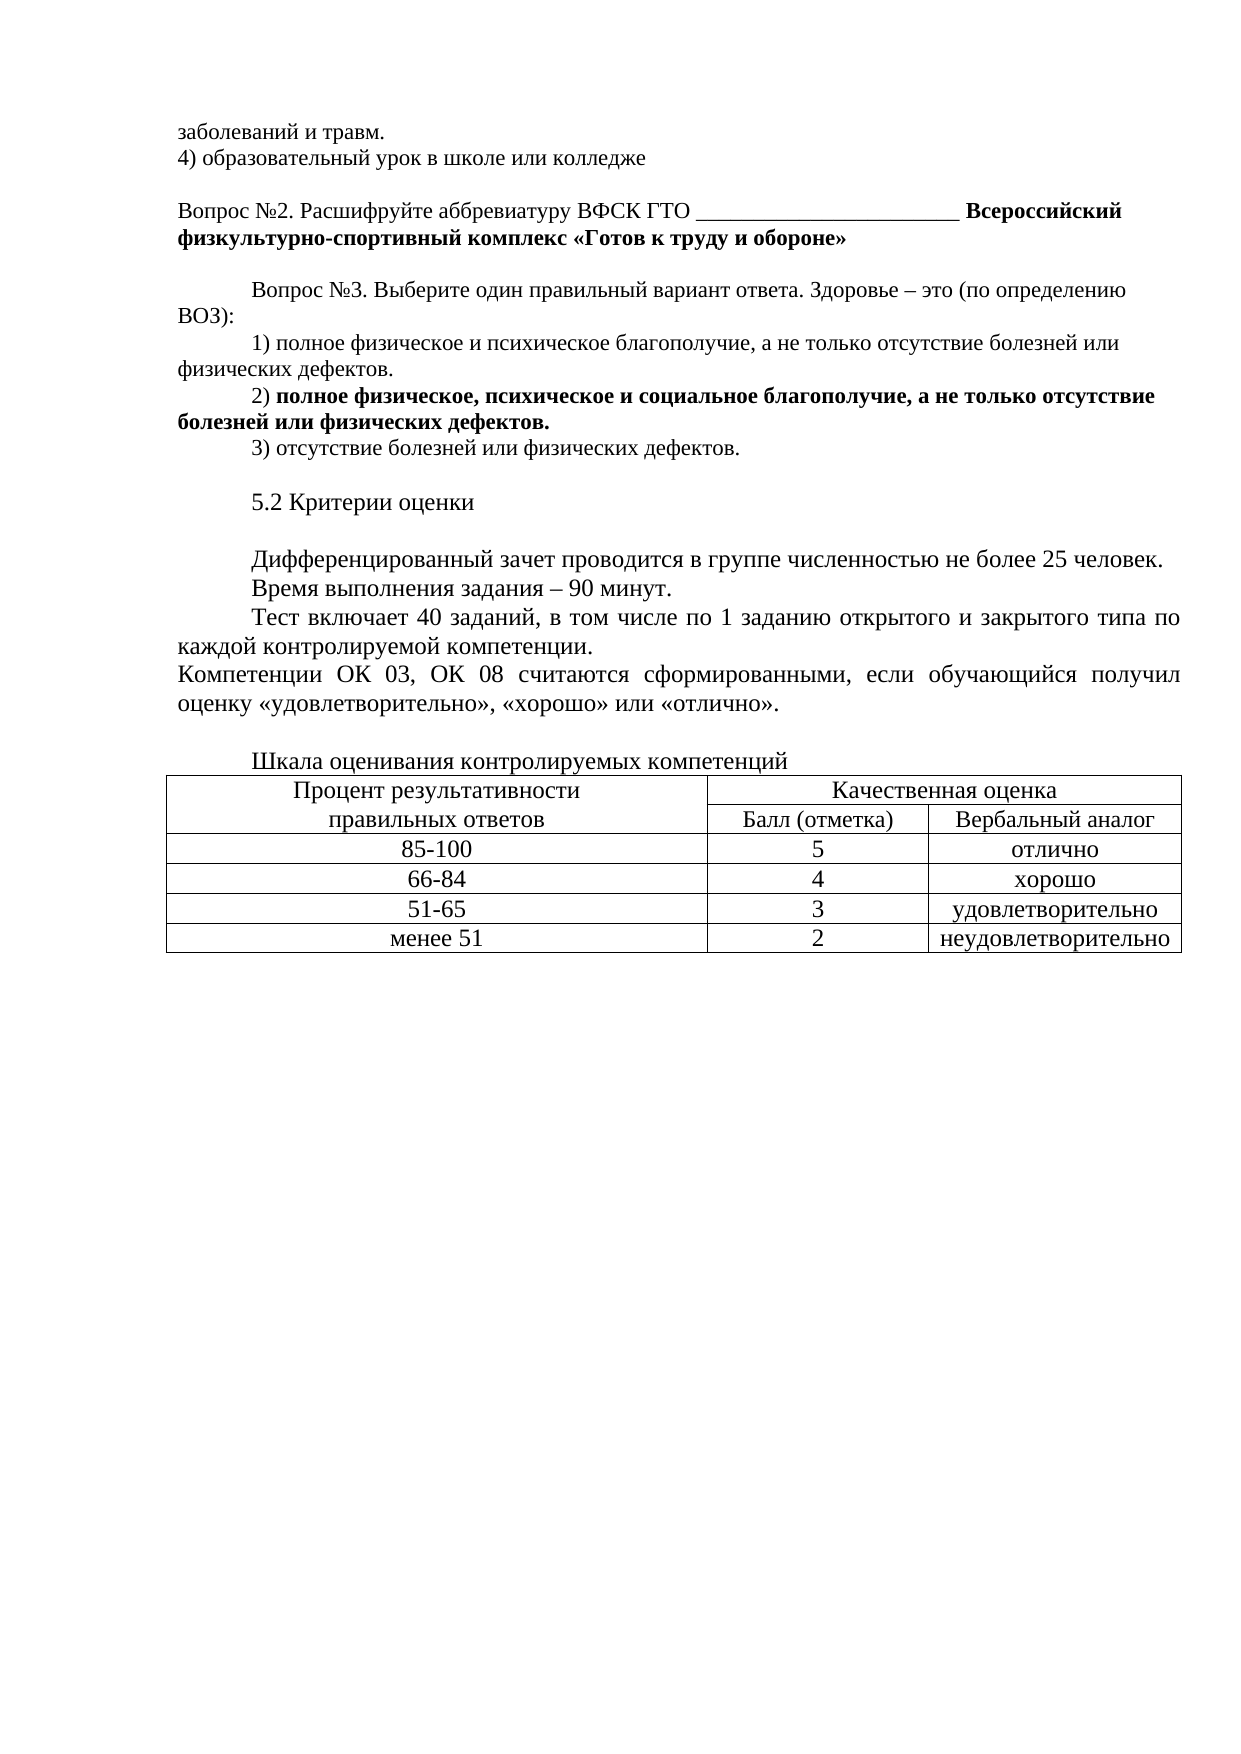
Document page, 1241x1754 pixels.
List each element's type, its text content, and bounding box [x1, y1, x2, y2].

table_cell 51-65 [167, 894, 707, 922]
table_cell менее 51 [167, 924, 707, 952]
text Время выполнения задания – 90 минут. [177, 573, 1181, 602]
table_cell Балл (отметка) [708, 805, 928, 833]
table_header Процент результативности правильных ответов [167, 776, 707, 833]
table_cell 85-100 [167, 834, 707, 863]
table_cell отлично [929, 834, 1181, 863]
table_cell хорошо [929, 864, 1181, 893]
text Дифференцированный зачет проводится в группе численностью не более 25 человек. [177, 544, 1181, 573]
text Компетенции ОК 03, ОК 08 считаются сформированными, если обучающийся получил оценку «удовлетворительно», «хорошо» или «отлично». [177, 659, 1181, 717]
text Тест включает 40 заданий, в том числе по 1 заданию открытого и закрытого типа по каждой контролируемой компетенции. [177, 602, 1181, 659]
table_cell неудовлетворительно [929, 924, 1181, 952]
table_cell 3 [708, 894, 928, 922]
text 4) образовательный урок в школе или колледже [177, 144, 1181, 171]
text 2) полное физическое, психическое и социальное благополучие, а не только отсутствие болезней или физических дефектов. [177, 382, 1181, 434]
table_cell 2 [708, 924, 928, 952]
table_header Качественная оценка [708, 776, 1181, 804]
text 1) полное физическое и психическое благополучие, а не только отсутствие болезней или физических дефектов. [177, 329, 1181, 382]
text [177, 118, 1181, 144]
text 5.2 Критерии оценки [177, 487, 1181, 516]
table_cell 5 [708, 834, 928, 863]
table_cell удовлетворительно [929, 894, 1181, 922]
text Шкала оценивания контролируемых компетенций [177, 746, 1181, 774]
table_cell 66-84 [167, 864, 707, 893]
text 3) отсутствие болезней или физических дефектов. [177, 434, 1181, 461]
table_cell Вербальный аналог [929, 805, 1181, 833]
table_cell 4 [708, 864, 928, 893]
text Вопрос №2. Расшифруйте аббревиатуру ВФСК ГТО _______________________ Всероссийский физкультурно-спортивный комплекс «Готов к труду и обороне» [177, 197, 1181, 250]
text Вопрос №3. Выберите один правильный вариант ответа. Здоровье – это (по определению ВОЗ): [177, 276, 1181, 329]
